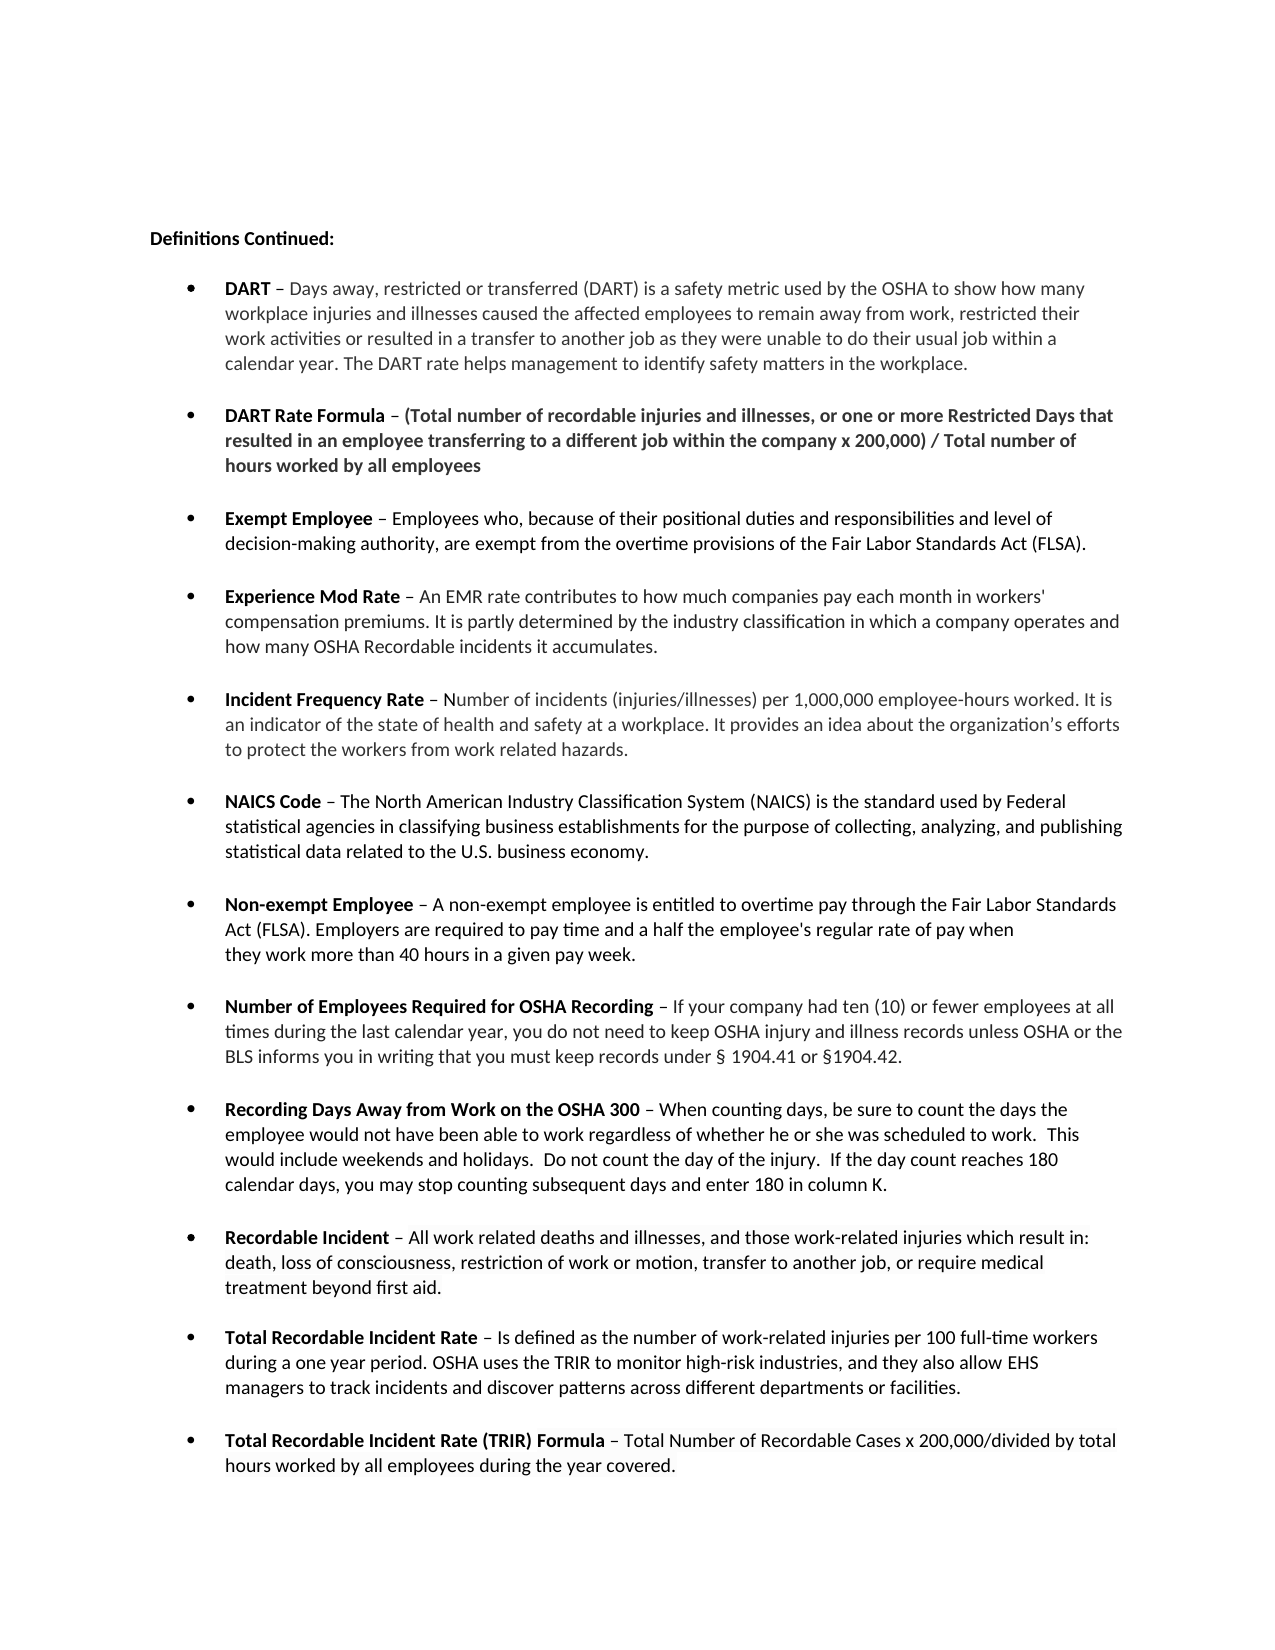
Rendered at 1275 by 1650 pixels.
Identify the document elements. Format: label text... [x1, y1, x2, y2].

list NAICS Code – The North American Industry Classification System (NAICS) is the standard used by Federal statistical agencies in classifying business establishments for the purpose of collecting, analyzing, and publishing statistical data related to the U.S. business economy. [187, 788, 1125, 863]
list DART Rate Formula – (Total number of recordable injuries and illnesses, or one or more Restricted Days that resulted in an employee transferring to a different job within the company x 200,000) / Total number of hours worked by all employees [187, 403, 1125, 478]
list Experience Mod Rate – An EMR rate contributes to how much companies pay each month in workers' compensation premiums. It is partly determined by the industry classification in which a company operates and how many OSHA Recordable incidents it accumulates. [187, 583, 1125, 658]
list Incident Frequency Rate – Number of incidents (injuries/illnesses) per 1,000,000 employee-hours worked. It is an indicator of the state of health and safety at a workplace. It provides an idea about the organization’s efforts to protect the workers from work related hazards. [187, 686, 1125, 761]
list Recordable Incident – All work related deaths and illnesses, and those work-related injuries which result in: death, loss of consciousness, restriction of work or motion, transfer to another job, or require medical treatment beyond first aid. [187, 1224, 1125, 1299]
list Number of Employees Required for OSHA Recording – If your company had ten (10) or fewer employees at all times during the last calendar year, you do not need to keep OSHA injury and illness records unless OSHA or the BLS informs you in writing that you must keep records under § 1904.41 or §1904.42. [187, 994, 1125, 1069]
list Recording Days Away from Work on the OSHA 300 – When counting days, be sure to count the days the employee would not have been able to work regardless of whether he or she was scheduled to work. This would include weekends and holidays. Do not count the day of the injury. If the day count reaches 180 calendar days, you may stop counting subsequent days and enter 180 in column K. [187, 1097, 1125, 1197]
list Definitions Continued: [150, 225, 1125, 250]
list Exempt Employee – Employees who, because of their positional duties and responsibilities and level of decision-making authority, are exempt from the overtime provisions of the Fair Labor Standards Act (FLSA). [187, 505, 1125, 555]
list Total Recordable Incident Rate (TRIR) Formula – Total Number of Recordable Cases x 200,000/divided by total hours worked by all employees during the year covered. [187, 1427, 1125, 1477]
list DART – Days away, restricted or transferred (DART) is a safety metric used by the OSHA to show how many workplace injuries and illnesses caused the affected employees to remain away from work, restricted their work activities or resulted in a transfer to another job as they were unable to do their usual job within a calendar year. The DART rate helps management to identify safety matters in the workplace. [187, 275, 1125, 375]
list Total Recordable Incident Rate – Is defined as the number of work-related injuries per 100 full-time workers during a one year period. OSHA uses the TRIR to monitor high-risk industries, and they also allow EHS managers to track incidents and discover patterns across different departments or facilities. [187, 1324, 1125, 1399]
list Non-exempt Employee – A non-exempt employee is entitled to overtime pay through the Fair Labor Standards Act (FLSA). Employers are required to pay time and a half the employee's regular rate of pay when they work more than 40 hours in a given pay week. [187, 891, 1125, 966]
